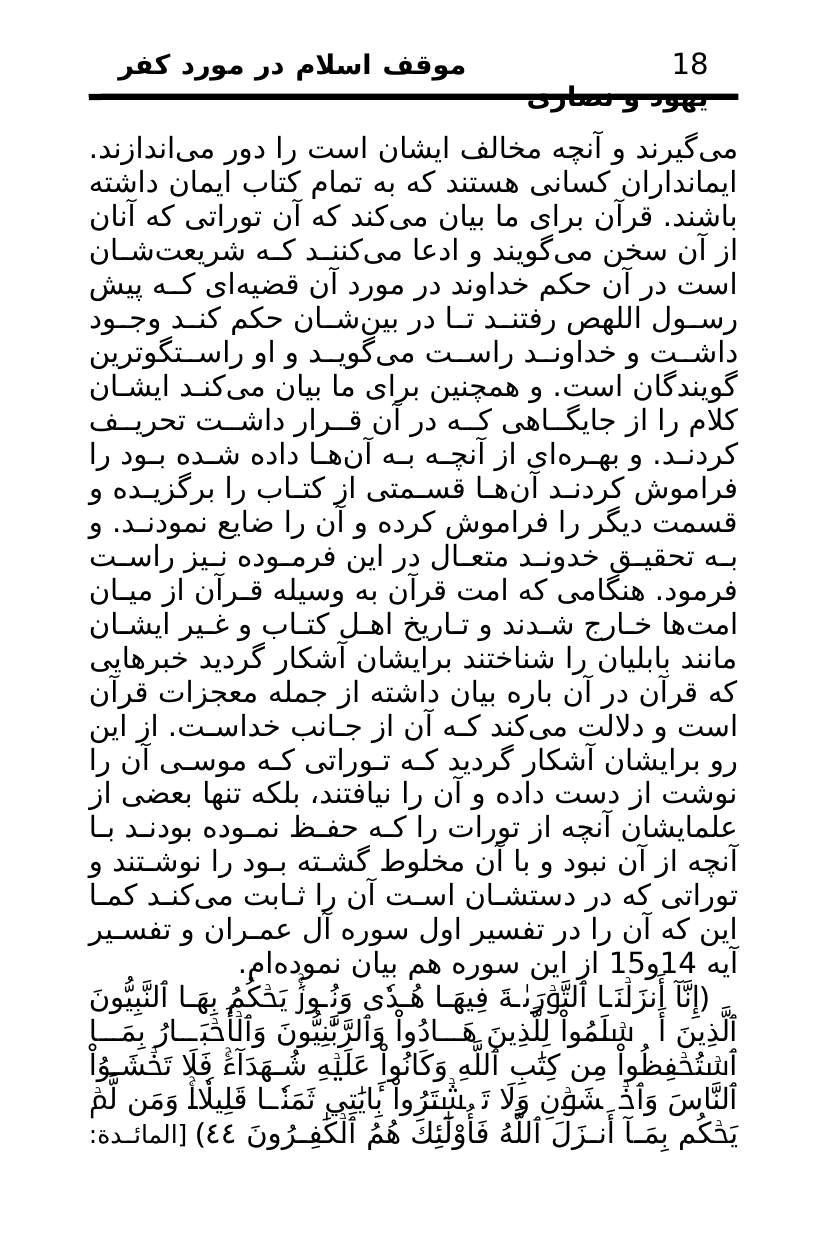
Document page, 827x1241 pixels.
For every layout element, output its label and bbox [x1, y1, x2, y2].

text [89, 981, 738, 1150]
text [89, 132, 738, 981]
